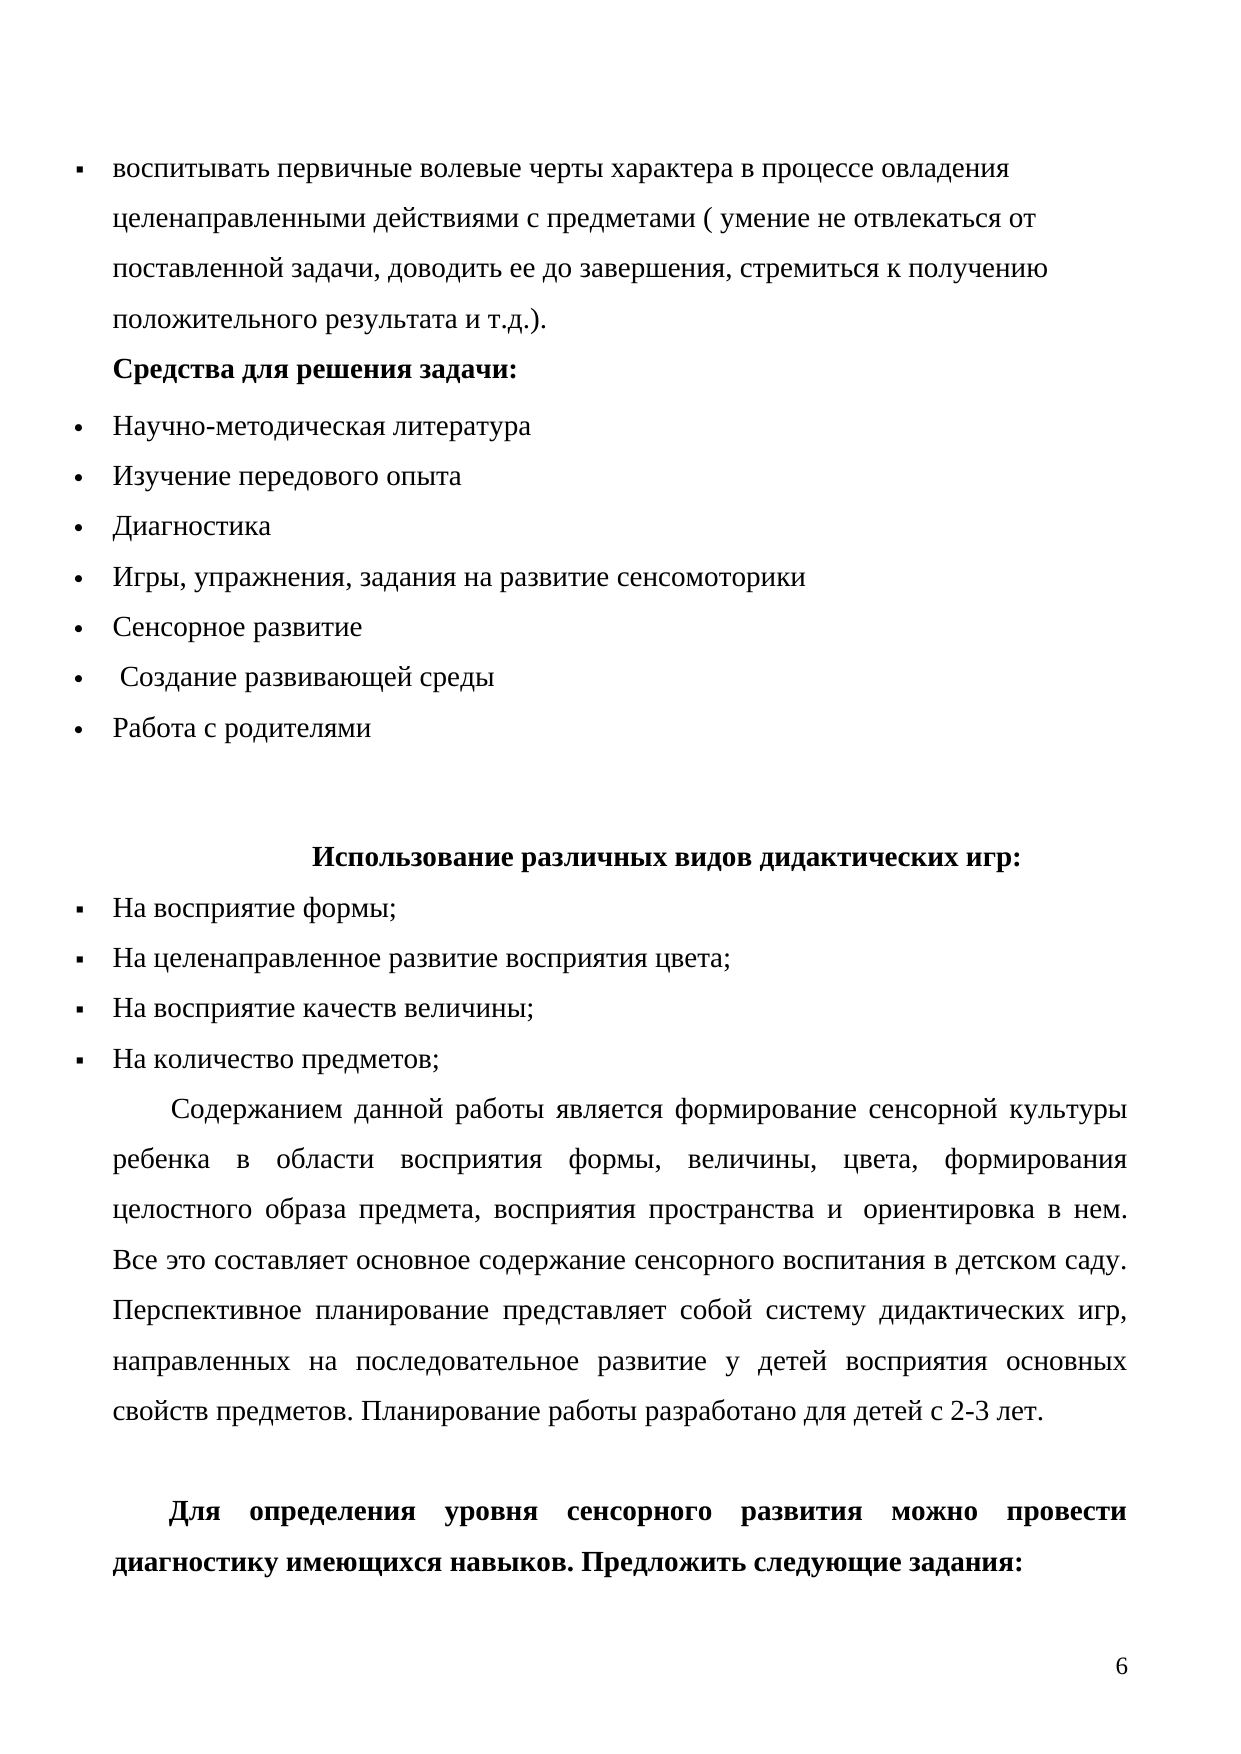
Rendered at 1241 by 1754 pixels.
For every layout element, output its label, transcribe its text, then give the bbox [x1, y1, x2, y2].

list На количество предметов; [75, 1041, 1128, 1074]
list На целенаправленное развитие восприятия цвета; [75, 940, 1128, 974]
text Для определения уровня сенсорного развития можно провести диагностику имеющихся навыков. Предложить следующие задания: [112, 1493, 1128, 1577]
text Использование различных видов дидактических игр: [112, 839, 1128, 873]
list На восприятие формы; [75, 890, 1128, 923]
text Содержанием данной работы является формирование сенсорной культуры ребенка в области восприятия формы, величины, цвета, формирования целостного образа предмета, восприятия пространства и ориентировка в нем. Все это составляет основное содержание сенсорного воспитания в детском саду. Перспективное планирование представляет собой систему дидактических игр, направленных на последовательное развитие у детей восприятия основных свойств предметов. Планирование работы разработано для детей с 2-3 лет. [112, 1091, 1128, 1426]
list Диагностика [75, 508, 1128, 542]
list Изучение передового опыта [75, 458, 1128, 492]
list Научно-методическая литература [75, 408, 1128, 441]
subtitle Средства для решения задачи: [112, 351, 1128, 385]
list Игры, упражнения, задания на развитие сенсомоторики [75, 559, 1128, 592]
list На восприятие качеств величины; [75, 990, 1128, 1024]
list Создание развивающей среды [75, 659, 1128, 693]
list Сенсорное развитие [75, 609, 1128, 643]
list Работа с родителями [75, 710, 1128, 743]
list воспитывать первичные волевые черты характера в процессе овладения целенаправленными действиями с предметами ( умение не отвлекаться от поставленной задачи, доводить ее до завершения, стремиться к получению положительного результата и т.д.). [75, 150, 1128, 334]
